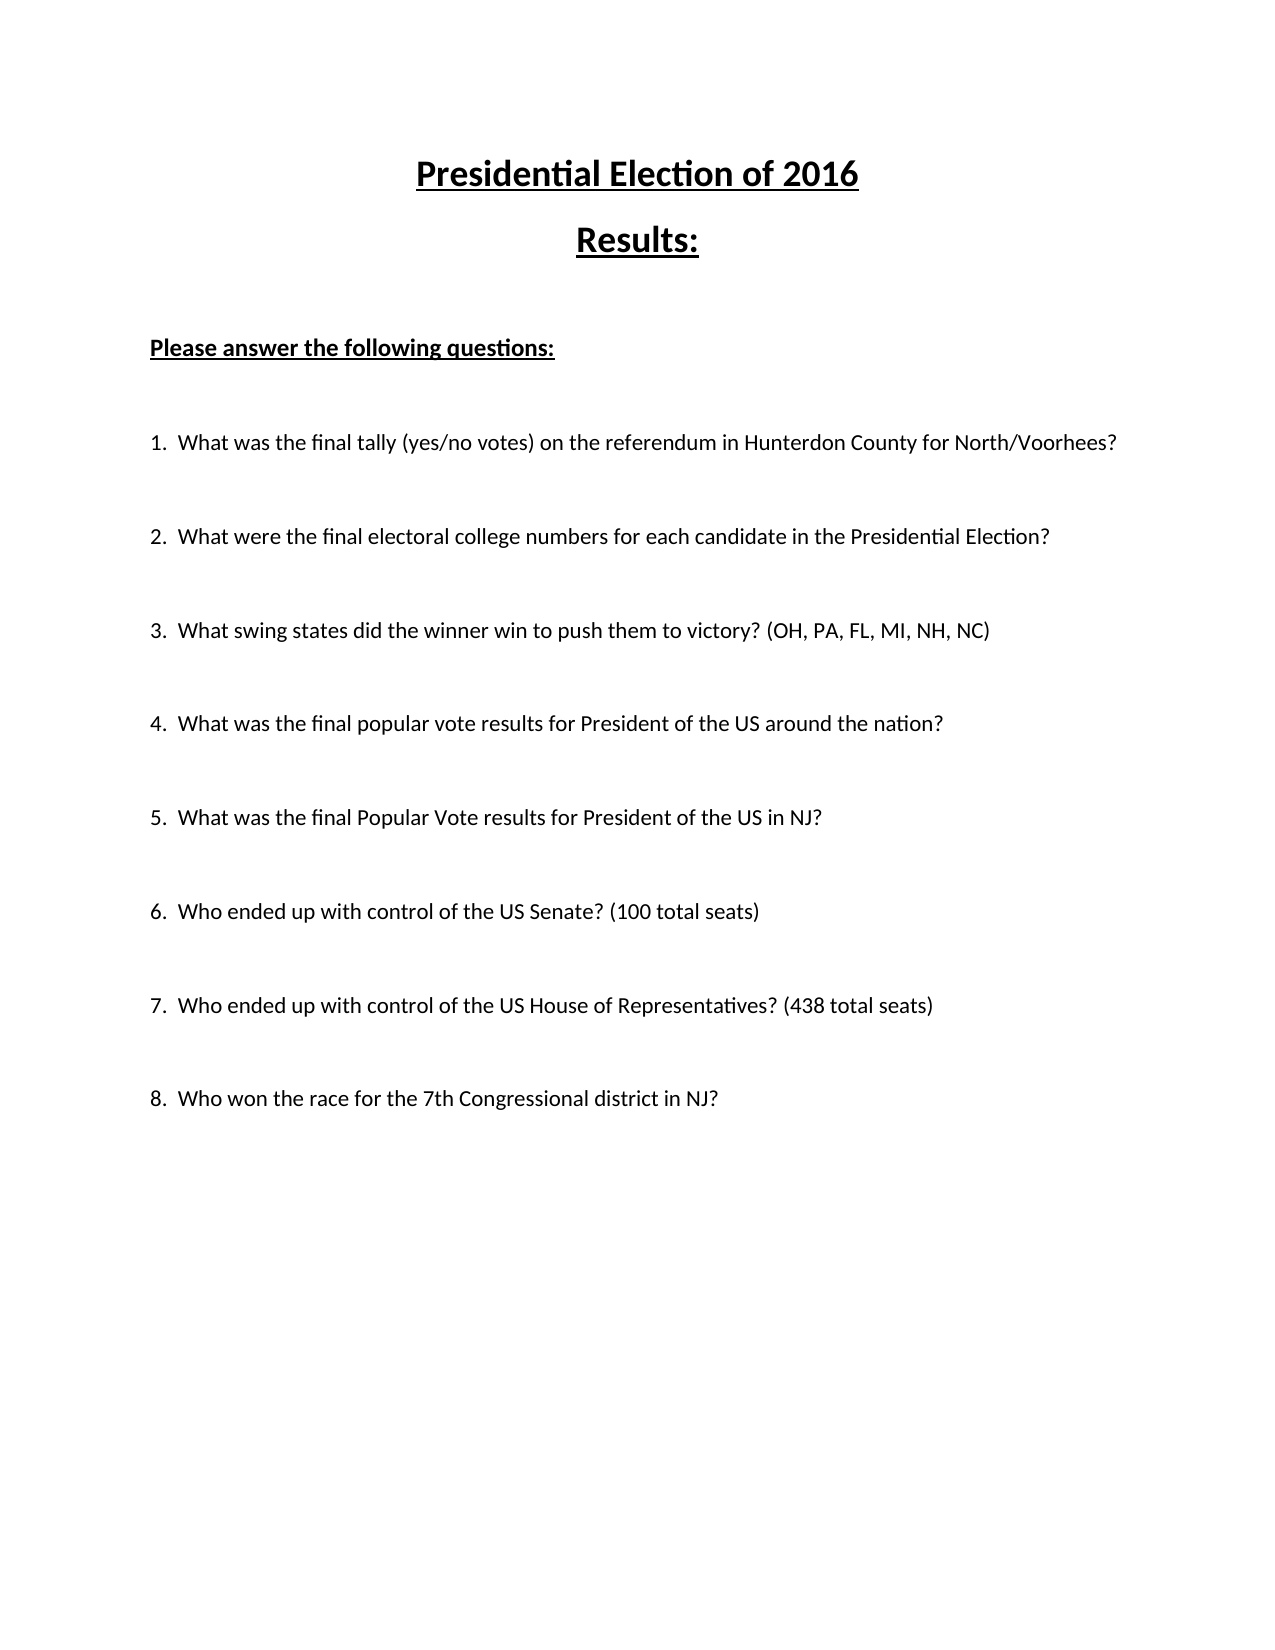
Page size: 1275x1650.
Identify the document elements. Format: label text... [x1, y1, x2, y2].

text Presidential Election of 2016 [150, 150, 1125, 196]
text Results: [150, 216, 1125, 262]
text 2. What were the final electoral college numbers for each candidate in the Presidential Election? [150, 522, 1125, 550]
text 1. What was the final tally (yes/no votes) on the referendum in Hunterdon County for North/Voorhees? [150, 428, 1125, 456]
text Please answer the following questions: [150, 332, 1125, 362]
text 8. Who won the race for the 7th Congressional district in NJ? [150, 1084, 1125, 1113]
text 4. What was the final popular vote results for President of the US around the nation? [150, 709, 1125, 738]
text 3. What swing states did the winner win to push them to victory? (OH, PA, FL, MI, NH, NC) [150, 616, 1125, 644]
text 6. Who ended up with control of the US Senate? (100 total seats) [150, 897, 1125, 925]
text 5. What was the final Popular Vote results for President of the US in NJ? [150, 803, 1125, 831]
text 7. Who ended up with control of the US House of Representatives? (438 total seats) [150, 991, 1125, 1019]
